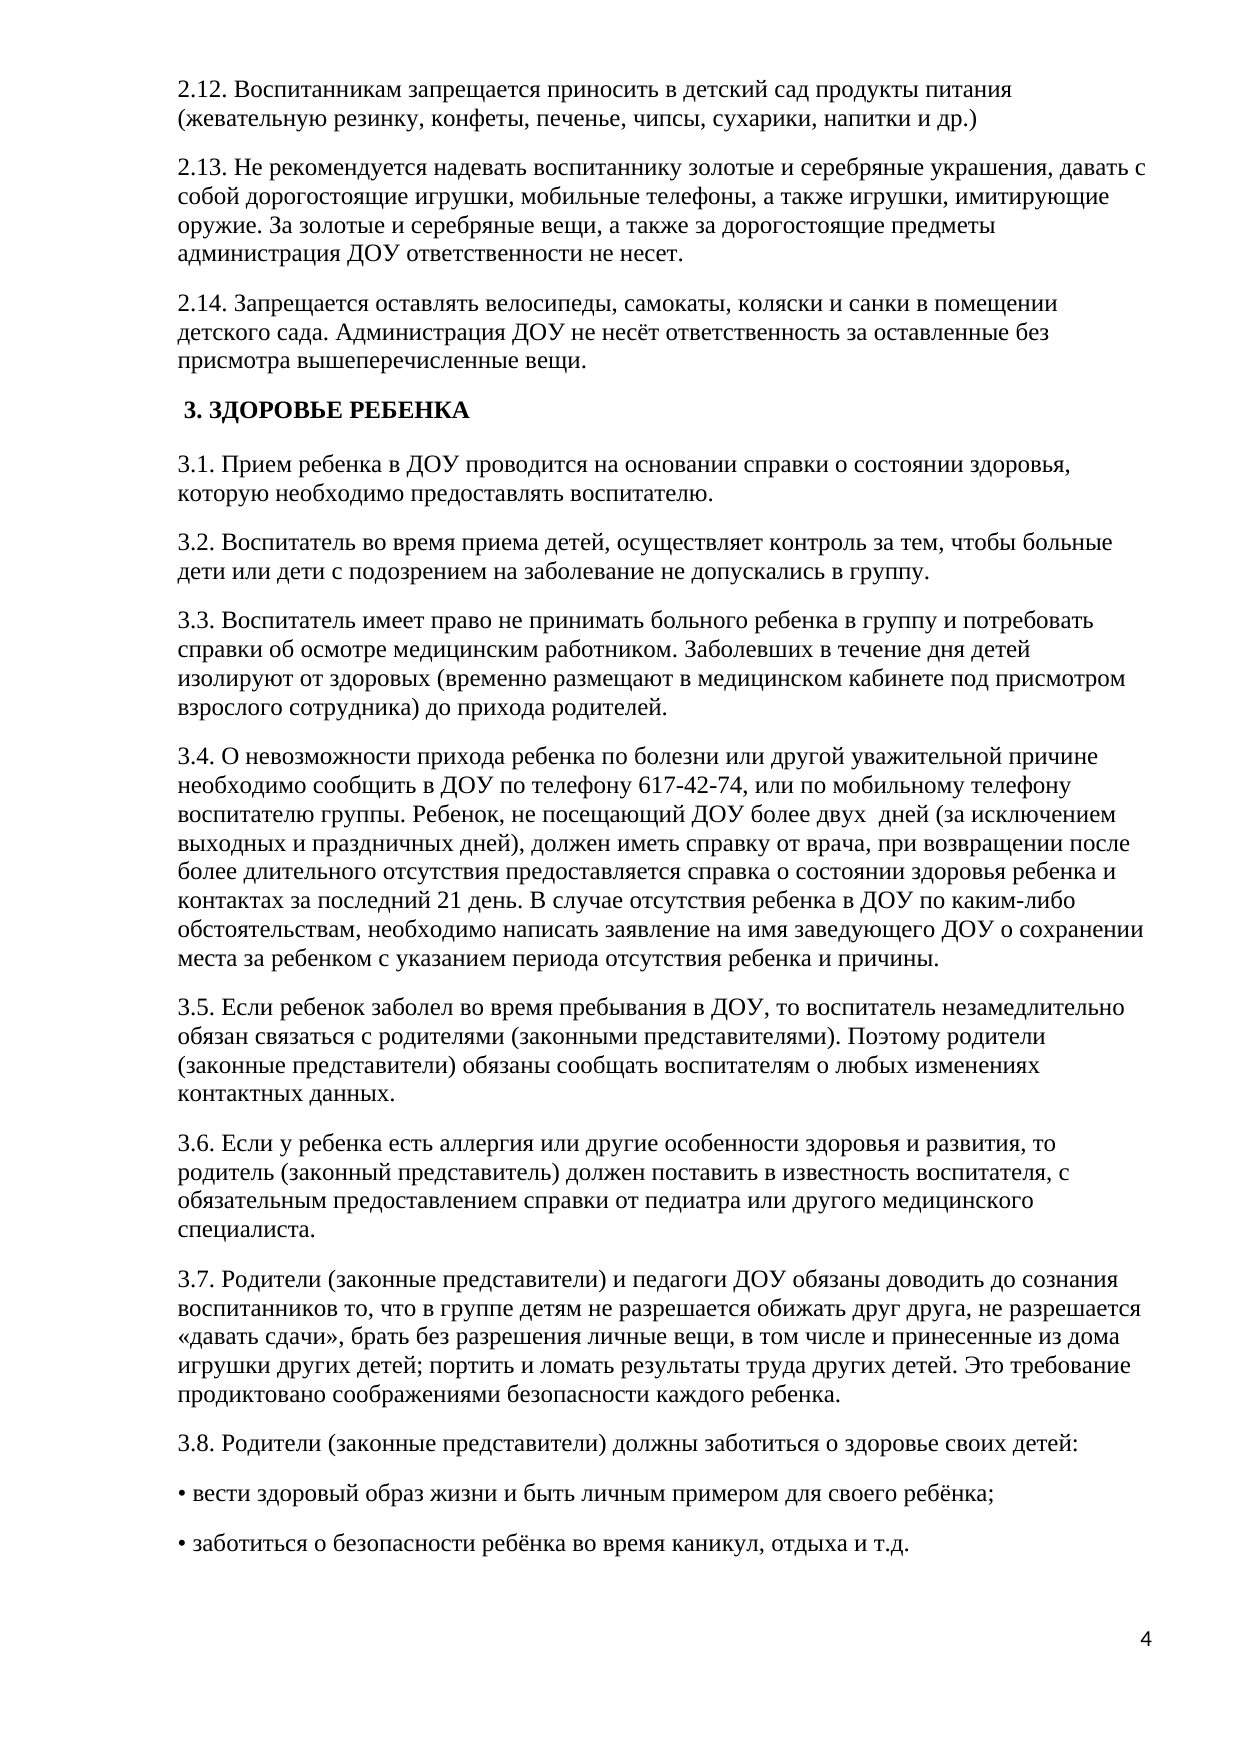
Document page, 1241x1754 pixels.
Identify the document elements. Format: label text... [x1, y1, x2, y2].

text 3.5. Если ребенок заболел во время пребывания в ДОУ, то воспитатель незамедлительно обязан связаться с родителями (законными представителями). Поэтому родители (законные представители) обязаны сообщать воспитателям о любых изменениях контактных данных. [177, 992, 1152, 1107]
text 3. ЗДОРОВЬЕ РЕБЕНКА [177, 395, 1152, 424]
text • заботиться о безопасности ребёнка во время каникул, отдыха и т.д. [177, 1528, 1152, 1556]
text 3.6. Если у ребенка есть аллергия или другие особенности здоровья и развития, то родитель (законный представитель) должен поставить в известность воспитателя, с обязательным предоставлением справки от педиатра или другого медицинского специалиста. [177, 1128, 1152, 1243]
text 3.8. Родители (законные представители) должны заботиться о здоровье своих детей: [177, 1428, 1152, 1457]
text 3.4. О невозможности прихода ребенка по болезни или другой уважительной причине необходимо сообщить в ДОУ по телефону 617-42-74, или по мобильному телефону воспитателю группы. Ребенок, не посещающий ДОУ более двух дней (за исключением выходных и праздничных дней), должен иметь справку от врача, при возвращении после более длительного отсутствия предоставляется справка о состоянии здоровья ребенка и контактах за последний 21 день. В случае отсутствия ребенка в ДОУ по каким-либо обстоятельствам, необходимо написать заявление на имя заведующего ДОУ о сохранении места за ребенком с указанием периода отсутствия ребенка и причины. [177, 741, 1152, 971]
text 2.13. Не рекомендуется надевать воспитаннику золотые и серебряные украшения, давать с собой дорогостоящие игрушки, мобильные телефоны, а также игрушки, имитирующие оружие. За золотые и серебряные вещи, а также за дорогостоящие предметы администрация ДОУ ответственности не несет. [177, 152, 1152, 267]
text 3.7. Родители (законные представители) и педагоги ДОУ обязаны доводить до сознания воспитанников то, что в группе детям не разрешается обижать друг друга, не разрешается «давать сдачи», брать без разрешения личные вещи, в том числе и принесенные из дома игрушки других детей; портить и ломать результаты труда других детей. Это требование продиктовано соображениями безопасности каждого ребенка. [177, 1264, 1152, 1408]
text 2.14. Запрещается оставлять велосипеды, самокаты, коляски и санки в помещении детского сада. Администрация ДОУ не несёт ответственность за оставленные без присмотра вышеперечисленные вещи. [177, 288, 1152, 374]
text • вести здоровый образ жизни и быть личным примером для своего ребёнка; [177, 1478, 1152, 1507]
text 3.3. Воспитатель имеет право не принимать больного ребенка в группу и потребовать справки об осмотре медицинским работником. Заболевших в течение дня детей изолируют от здоровых (временно размещают в медицинском кабинете под присмотром взрослого сотрудника) до прихода родителей. [177, 606, 1152, 721]
text 3.1. Прием ребенка в ДОУ проводится на основании справки о состоянии здоровья, которую необходимо предоставлять воспитателю. [177, 449, 1152, 506]
text 2.12. Воспитанникам запрещается приносить в детский сад продукты питания (жевательную резинку, конфеты, печенье, чипсы, сухарики, напитки и др.) [177, 74, 1152, 131]
text 3.2. Воспитатель во время приема детей, осуществляет контроль за тем, чтобы больные дети или дети с подозрением на заболевание не допускались в группу. [177, 527, 1152, 585]
